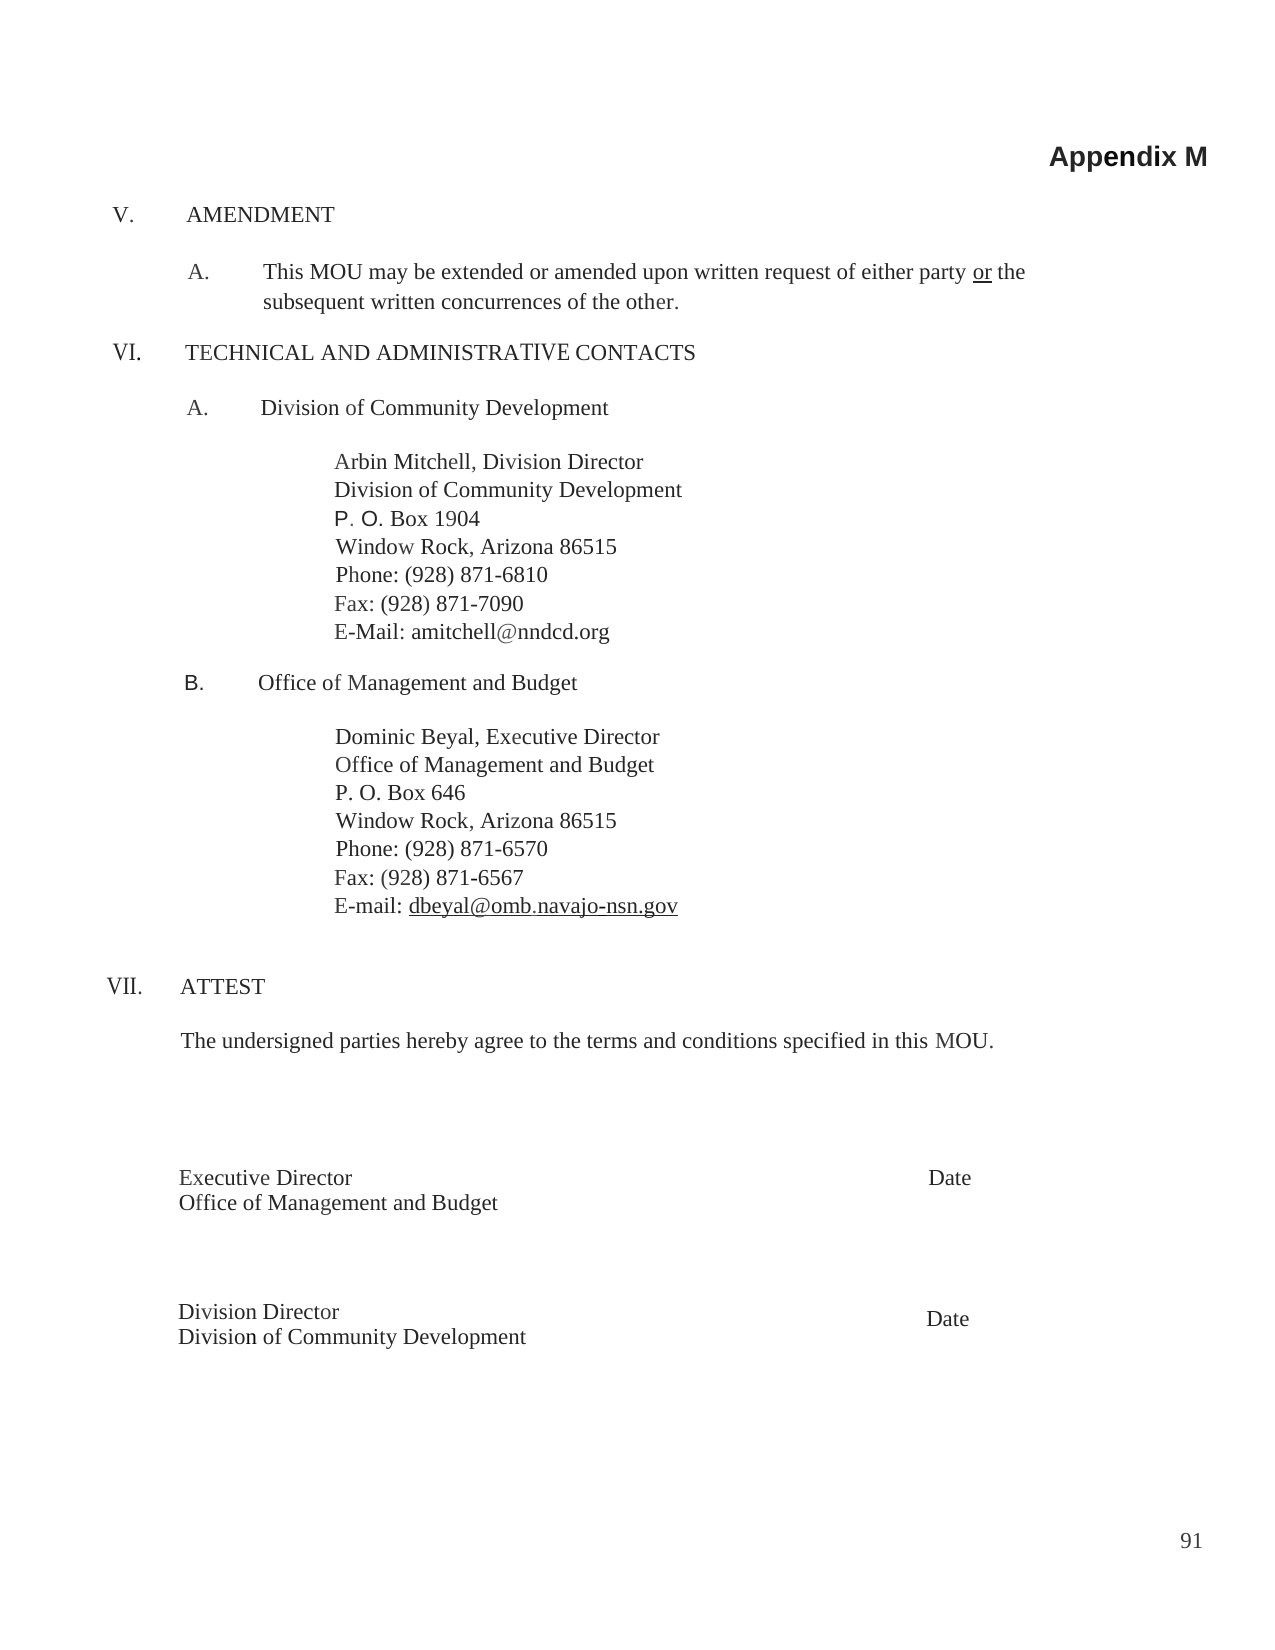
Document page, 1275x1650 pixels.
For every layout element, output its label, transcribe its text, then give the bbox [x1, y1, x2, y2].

text Fax: (928) 871-6567 [334, 862, 721, 891]
text V. AMENDMENT [106, 203, 721, 228]
text Arbin Mitchell, Division Director Division of Community Development P. O. Box 1904 [334, 446, 721, 532]
text 91 [1180, 1529, 1216, 1554]
text Window Rock, Arizona 86515 Phone: (928) 871-6810 [335, 532, 645, 589]
text Appendix M [1048, 141, 1216, 173]
text Window Rock, Arizona 86515 Phone: (928) 871-6570 [335, 806, 645, 862]
text E-mail: dbeyal@omb.navajo-nsn.gov [334, 891, 721, 919]
text VII. ATTEST [106, 973, 721, 999]
text Division Director [178, 1299, 625, 1324]
text VI. TECHNICAL AND ADMINISTRATIVE CONTACTS [106, 340, 754, 366]
text E-Mail: amitchell@nndcd.org [334, 617, 721, 646]
text Date [926, 1306, 1003, 1331]
text Date [928, 1165, 1006, 1190]
text Division of Community Development [178, 1324, 625, 1350]
text Dominic Beyal, Executive Director Office of Management and Budget P. O. Box 646 [335, 722, 693, 806]
list This MOU may be extended or amended upon written request of either party or the subsequent written concurrences of the other. [187, 256, 1215, 315]
text The undersigned parties hereby agree to the terms and conditions specified in this MOU. [180, 1028, 1079, 1054]
text B. Office of Management and Budget [106, 671, 721, 696]
text A. Division of Community Development [106, 395, 721, 421]
text Executive Director [178, 1164, 595, 1190]
text Office of Management and Budget [178, 1190, 595, 1215]
text Fax: (928) 871-7090 [334, 589, 721, 617]
